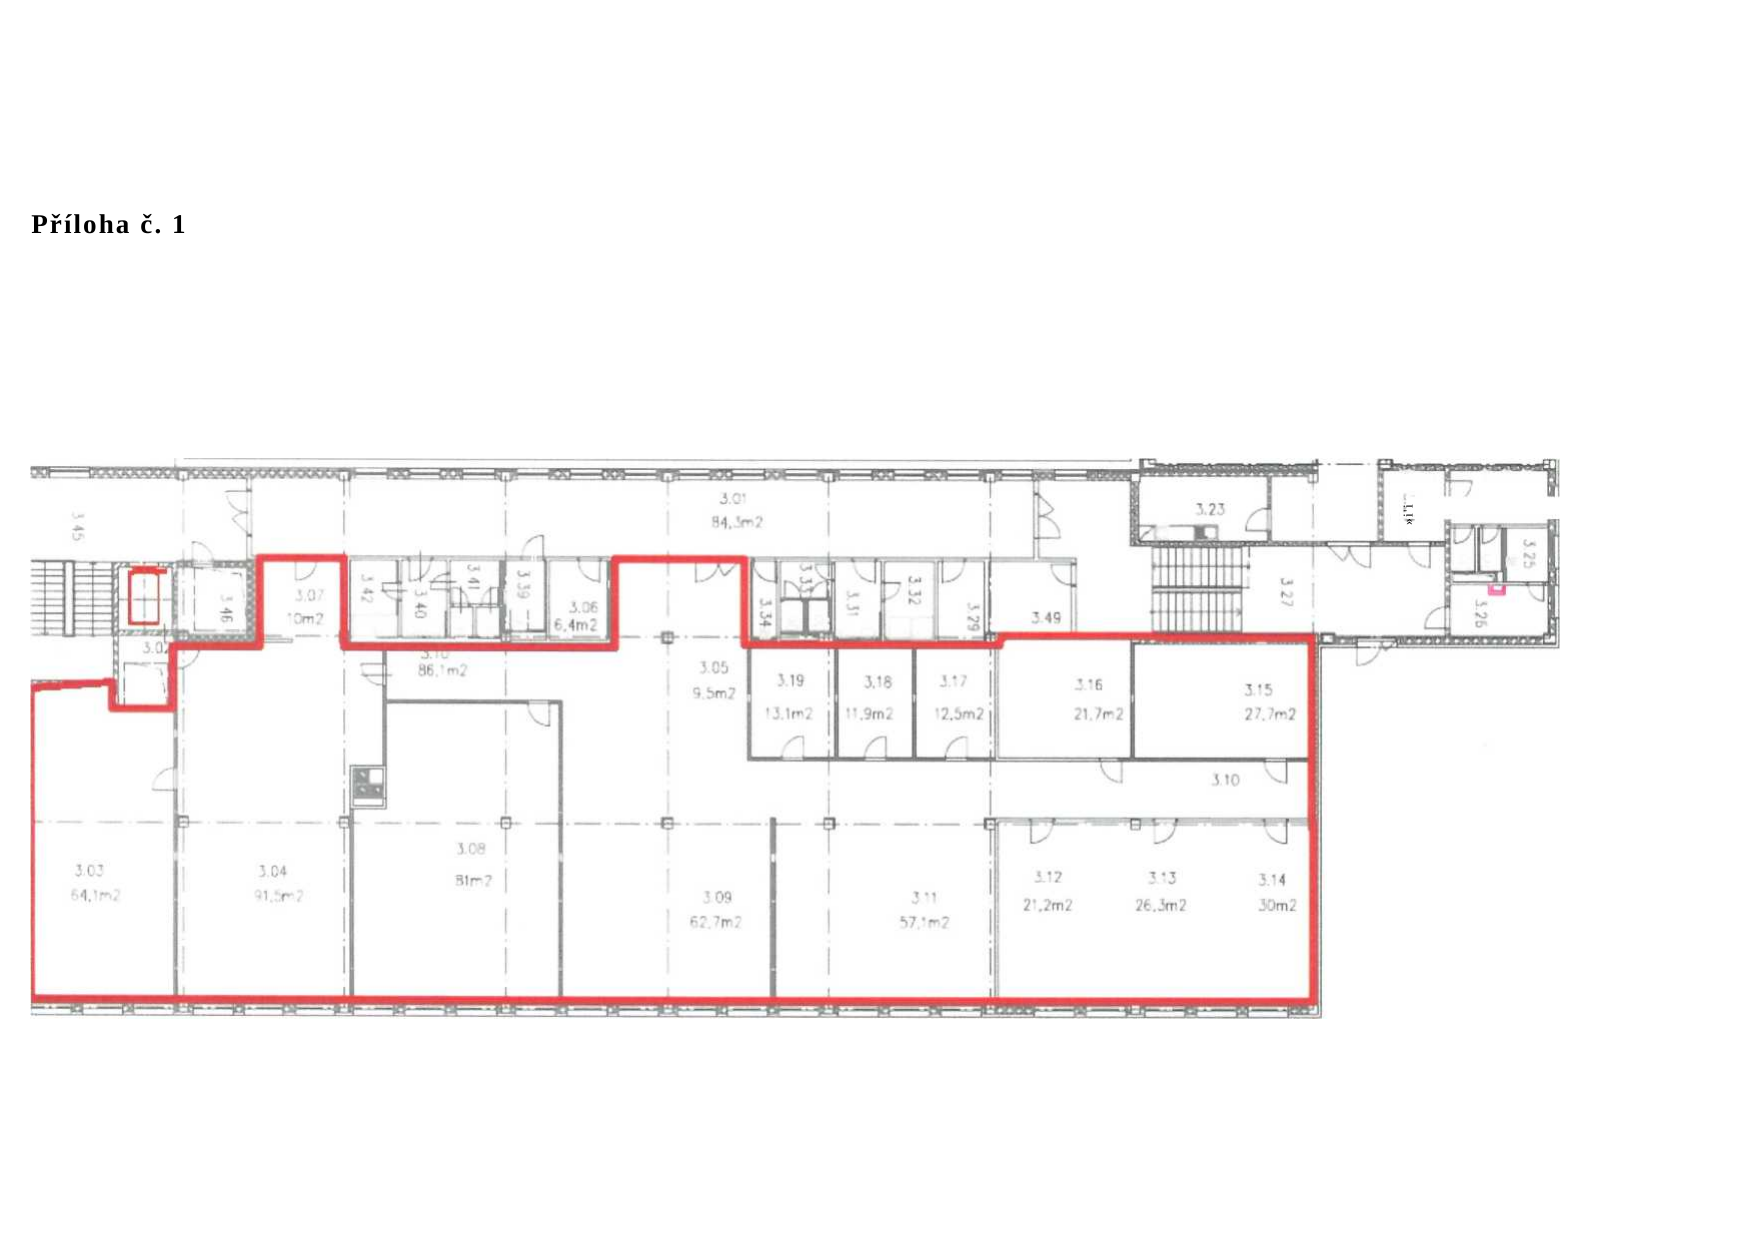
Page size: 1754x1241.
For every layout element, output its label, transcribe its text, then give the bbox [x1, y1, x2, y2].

text Příloha č. 1 [31, 209, 186, 239]
picture [30, 458, 1560, 1019]
text »i'i [1400, 492, 1415, 525]
